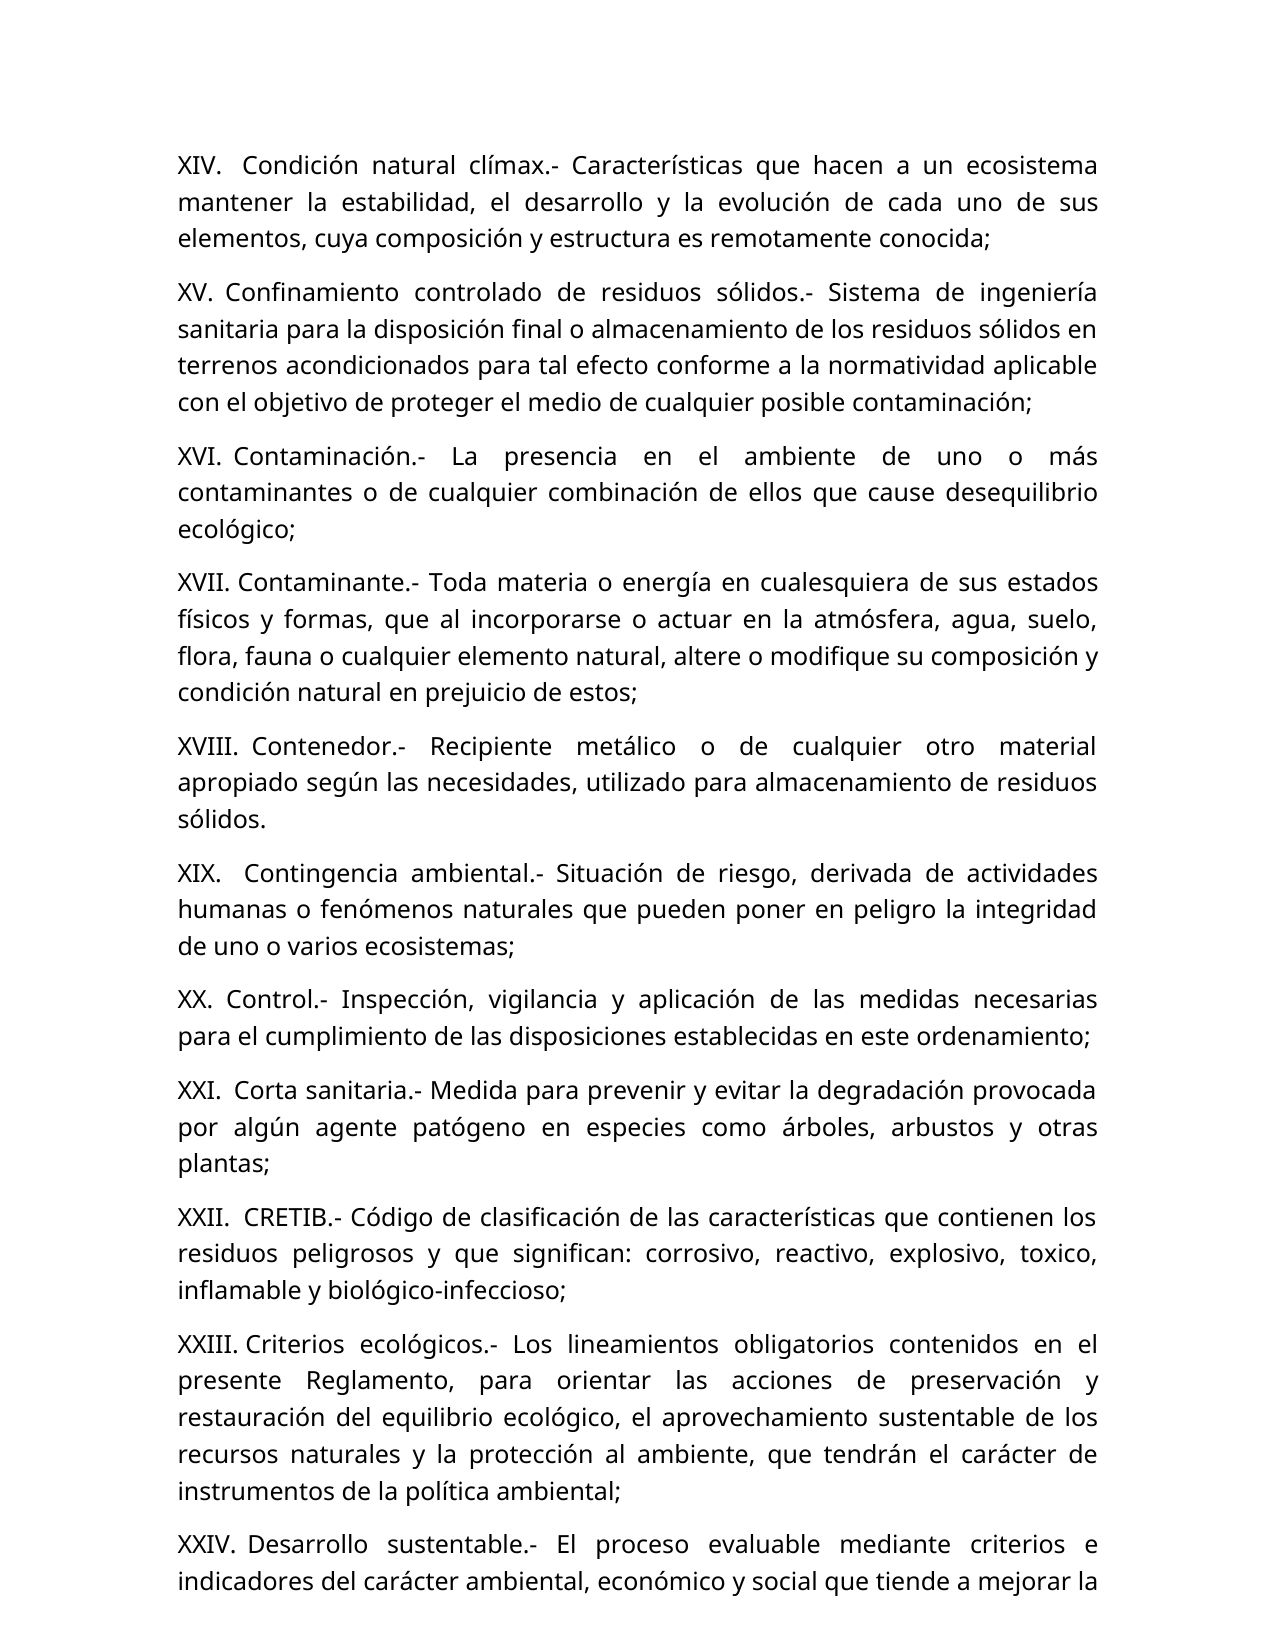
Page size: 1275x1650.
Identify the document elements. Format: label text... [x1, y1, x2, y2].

list Corta sanitaria.- Medida para prevenir y evitar la degradación provocada por algún agente patógeno en especies como árboles, arbustos y otras plantas; [177, 1072, 1098, 1180]
list Confinamiento controlado de residuos sólidos.- Sistema de ingeniería sanitaria para la disposición final o almacenamiento de los residuos sólidos en terrenos acondicionados para tal efecto conforme a la normatividad aplicable con el objetivo de proteger el medio de cualquier posible contaminación; [177, 274, 1099, 419]
list Contingencia ambiental.- Situación de riesgo, derivada de actividades humanas o fenómenos naturales que pueden poner en peligro la integridad de uno o varios ecosistemas; [177, 855, 1098, 963]
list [177, 1527, 1098, 1597]
list Contaminación.- La presencia en el ambiente de uno o más contaminantes o de cualquier combinación de ellos que cause desequilibrio ecológico; [177, 438, 1098, 546]
list Control.- Inspección, vigilancia y aplicación de las medidas necesarias para el cumplimiento de las disposiciones establecidas en este ordenamiento; [177, 982, 1098, 1053]
list Contenedor.- Recipiente metálico o de cualquier otro material apropiado según las necesidades, utilizado para almacenamiento de residuos sólidos. [177, 728, 1098, 836]
list Contaminante.- Toda materia o energía en cualesquiera de sus estados físicos y formas, que al incorporarse o actuar en la atmósfera, agua, suelo, flora, fauna o cualquier elemento natural, altere o modifique su composición y condición natural en prejuicio de estos; [177, 564, 1099, 709]
list Condición natural clímax.- Características que hacen a un ecosistema mantener la estabilidad, el desarrollo y la evolución de cada uno de sus elementos, cuya composición y estructura es remotamente conocida; [177, 148, 1098, 255]
list Criterios ecológicos.- Los lineamientos obligatorios contenidos en el presente Reglamento, para orientar las acciones de preservación y restauración del equilibrio ecológico, el aprovechamiento sustentable de los recursos naturales y la protección al ambiente, que tendrán el carácter de instrumentos de la política ambiental; [177, 1326, 1098, 1507]
list CRETIB.- Código de clasificación de las características que contienen los residuos peligrosos y que significan: corrosivo, reactivo, explosivo, toxico, inflamable y biológico-infeccioso; [177, 1199, 1098, 1307]
